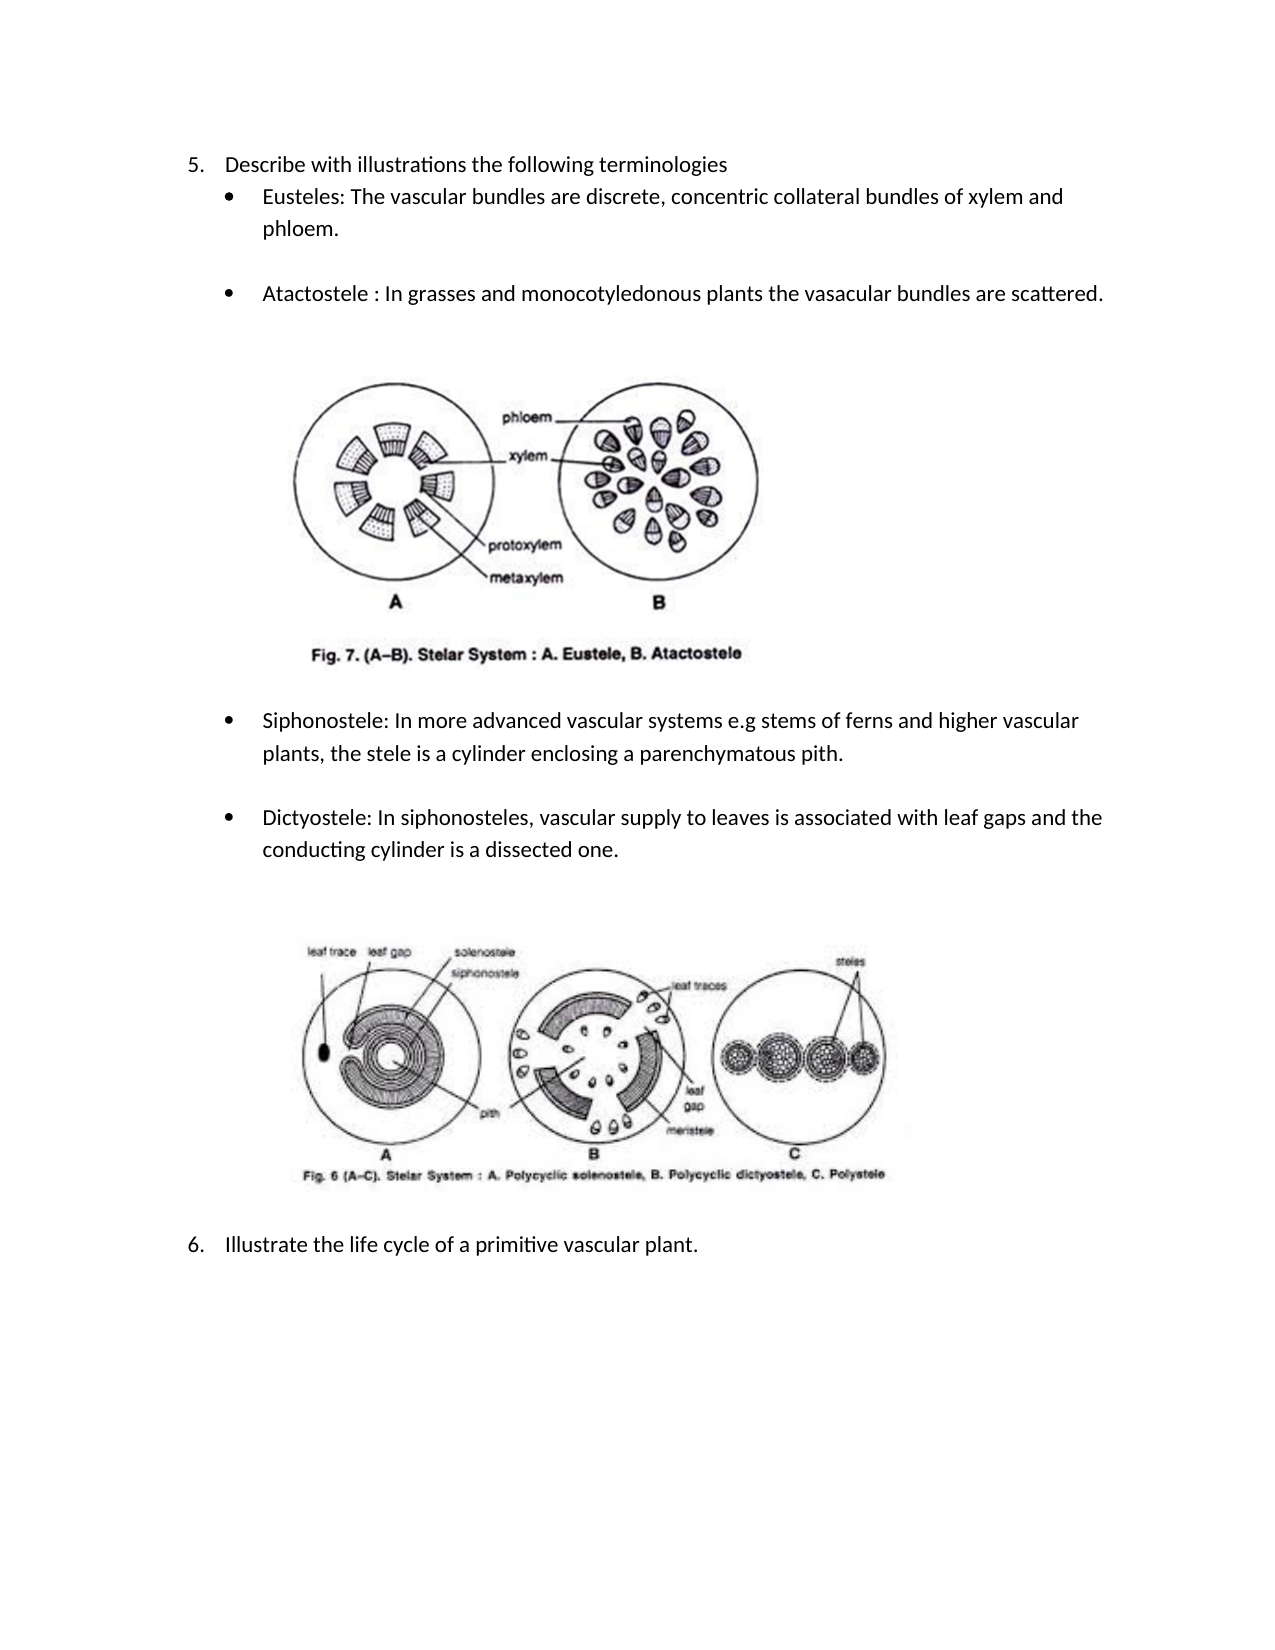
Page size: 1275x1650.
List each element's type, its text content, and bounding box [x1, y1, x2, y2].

list Eusteles: The vascular bundles are discrete, concentric collateral bundles of xylem and phloem. [225, 182, 1125, 242]
list Dictyostele: In siphonosteles, vascular supply to leaves is associated with leaf gaps and the conducting cylinder is a dissected one. [225, 803, 1125, 863]
list Describe with illustrations the following terminologies [187, 150, 1125, 178]
list Illustrate the life cycle of a primitive vascular plant. [187, 1230, 1125, 1258]
list Atactostele : In grasses and monocotyledonous plants the vasacular bundles are scattered. [225, 279, 1125, 307]
list Siphonostele: In more advanced vascular systems e.g stems of ferns and higher vascular plants, the stele is a cylinder enclosing a parenchymatous pith. [225, 707, 1125, 767]
picture [262, 375, 799, 671]
picture [262, 932, 918, 1194]
